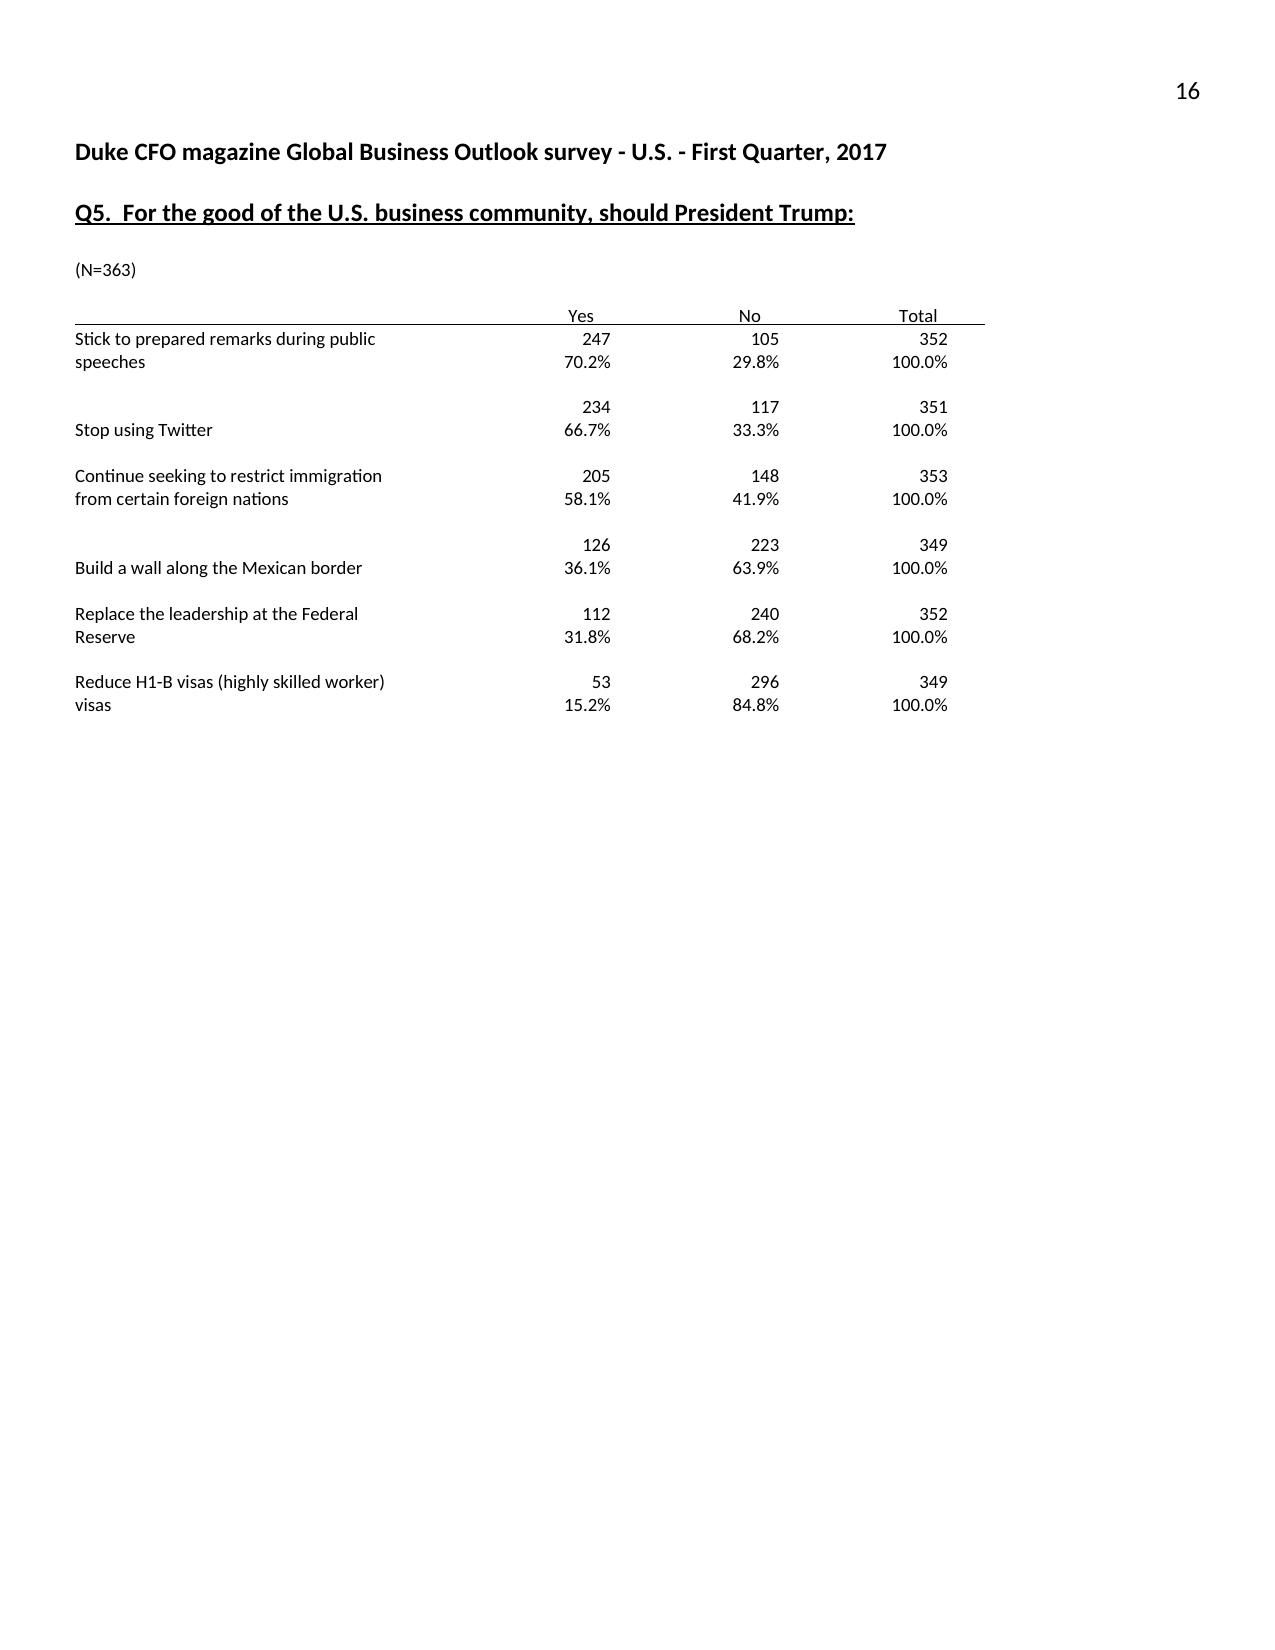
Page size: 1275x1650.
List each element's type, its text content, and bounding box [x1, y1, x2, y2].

text Reduce H1-B visas (highly skilled worker) 53 296 349 [75, 671, 1200, 693]
text Reserve 31.8% 68.2% 100.0% [75, 625, 1200, 648]
text Continue seeking to restrict immigration 205 148 353 [75, 464, 1200, 487]
text Replace the leadership at the Federal 112 240 352 [75, 602, 1200, 625]
text (N=363) [75, 258, 1200, 281]
text visas 15.2% 84.8% 100.0% [75, 693, 1200, 716]
text Q5. For the good of the U.S. business community, should President Trump: [75, 197, 1200, 228]
text Yes No Total [75, 304, 1200, 327]
text Build a wall along the Mexican border 36.1% 63.9% 100.0% [75, 556, 1200, 579]
text Duke CFO magazine Global Business Outlook survey - U.S. - First Quarter, 2017 [75, 136, 1200, 167]
text speeches 70.2% 29.8% 100.0% [75, 350, 1200, 373]
text Stop using Twitter 66.7% 33.3% 100.0% [75, 418, 1200, 441]
text 16 [75, 75, 1200, 106]
text from certain foreign nations 58.1% 41.9% 100.0% [75, 487, 1200, 510]
text Stick to prepared remarks during public 247 105 352 [75, 327, 1200, 350]
text 126 223 349 [75, 533, 1200, 556]
text 234 117 351 [75, 396, 1200, 418]
